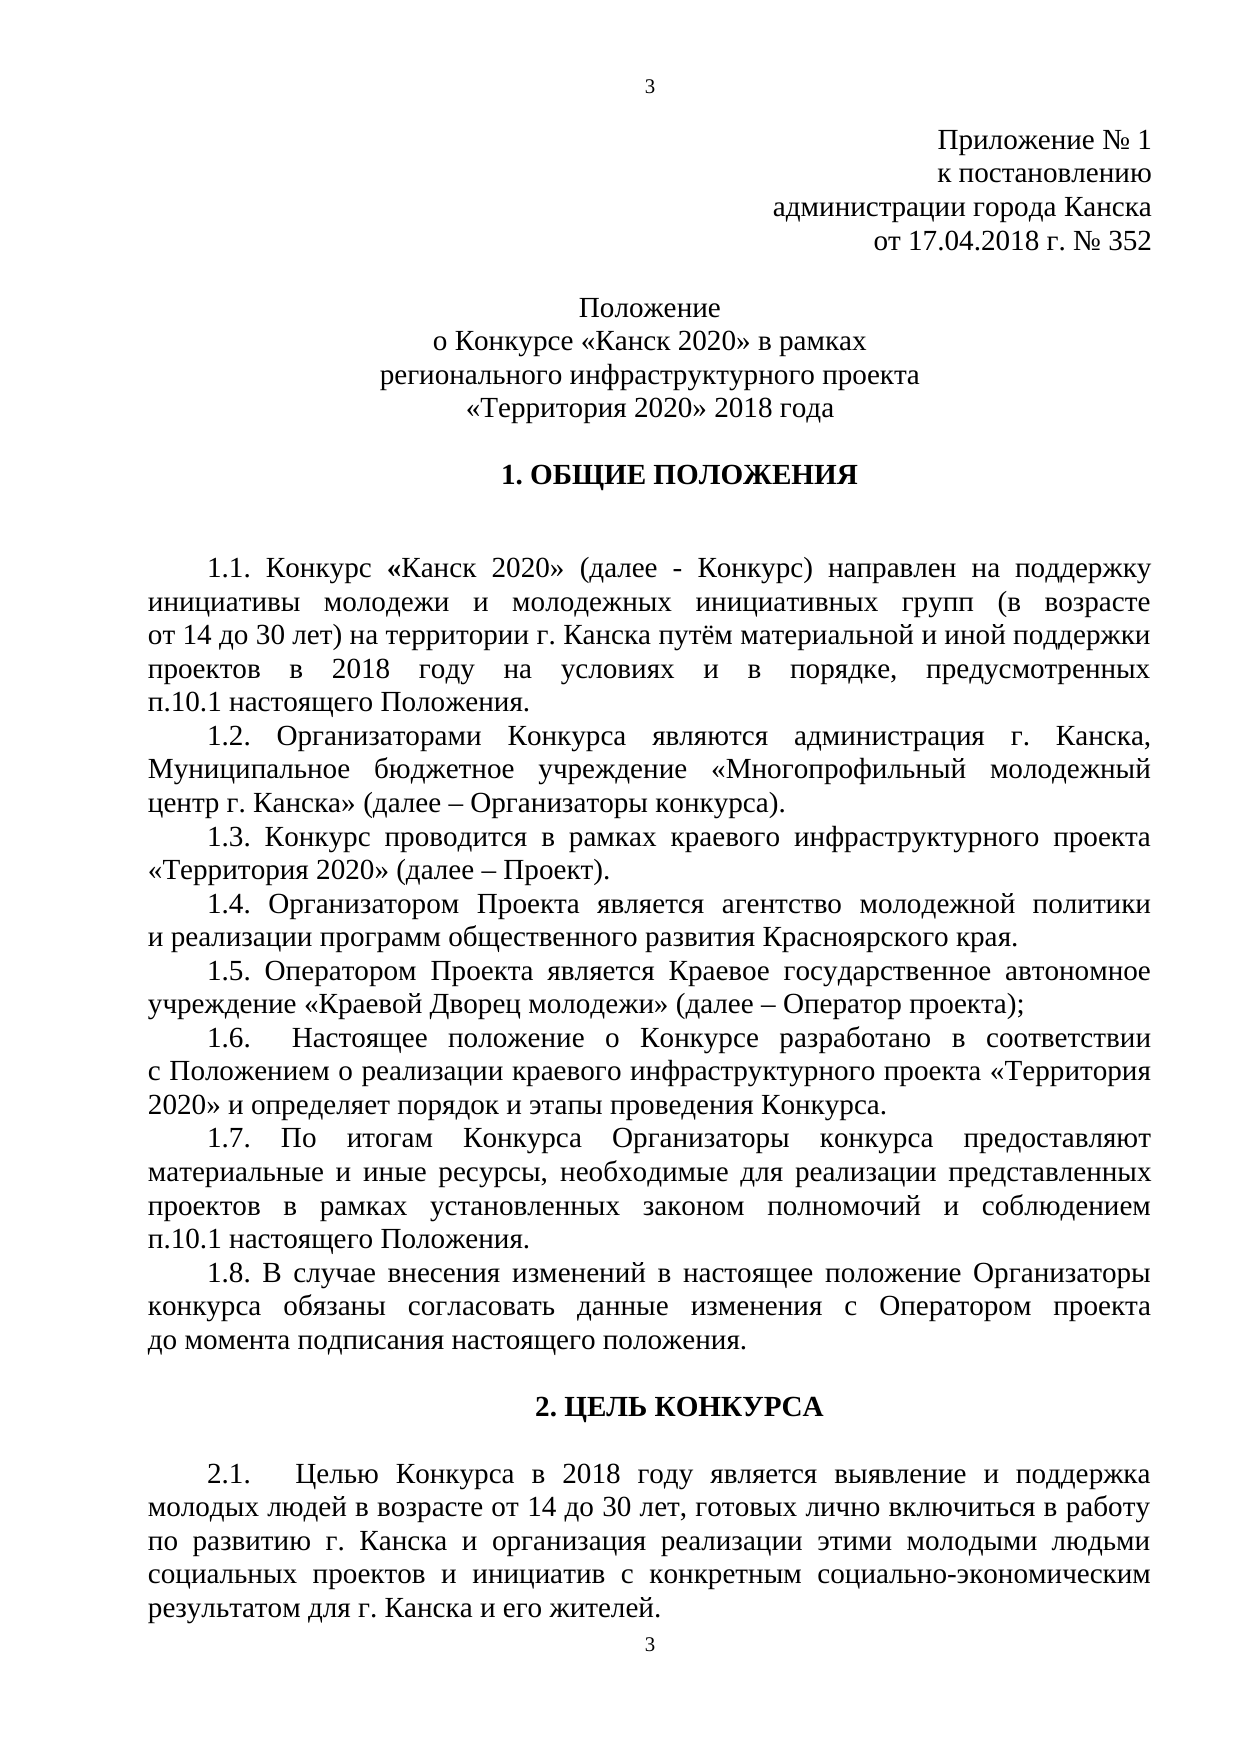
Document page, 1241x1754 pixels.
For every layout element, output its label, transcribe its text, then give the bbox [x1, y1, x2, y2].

text 1.3. Конкурс проводится в рамках краевого инфраструктурного проекта «Территория 2020» (далее – Проект). [148, 819, 1152, 886]
text о Конкурсе «Канск 2020» в рамках [148, 323, 1152, 357]
text «Территория 2020» 2018 года [148, 390, 1152, 424]
text Приложение № 1 [148, 122, 1152, 156]
text 1.2. Организаторами Конкурса являются администрация г. Канска, Муниципальное бюджетное учреждение «Многопрофильный молодежный центр г. Канска» (далее – Организаторы конкурса). [148, 718, 1152, 819]
text администрации города Канска [148, 189, 1152, 223]
text 1.5. Оператором Проекта является Краевое государственное автономное учреждение «Краевой Дворец молодежи» (далее – Оператор проекта); [148, 953, 1152, 1020]
text 1.4. Организатором Проекта является агентство молодежной политики и реализации программ общественного развития Красноярского края. [148, 886, 1152, 953]
text 2. ЦЕЛЬ КОНКУРСА [148, 1389, 1152, 1422]
text регионального инфраструктурного проекта [148, 357, 1152, 390]
text 1.6. Настоящее положение о Конкурсе разработано в соответствии с Положением о реализации краевого инфраструктурного проекта «Территория 2020» и определяет порядок и этапы проведения Конкурса. [148, 1020, 1152, 1121]
text от 17.04.2018 г. № 352 [148, 223, 1152, 256]
text к постановлению [148, 156, 1152, 189]
text 1.8. В случае внесения изменений в настоящее положение Организаторы конкурса обязаны согласовать данные изменения с Оператором проекта до момента подписания настоящего положения. [148, 1255, 1152, 1355]
text 1.7. По итогам Конкурса Организаторы конкурса предоставляют материальные и иные ресурсы, необходимые для реализации представленных проектов в рамках установленных законом полномочий и соблюдением п.10.1 настоящего Положения. [148, 1121, 1152, 1255]
text 1.1. Конкурс «Канск 2020» (далее - Конкурс) направлен на поддержку инициативы молодежи и молодежных инициативных групп (в возрасте от 14 до 30 лет) на территории г. Канска путём материальной и иной поддержки проектов в 2018 году на условиях и в порядке, предусмотренных п.10.1 настоящего Положения. [148, 550, 1152, 718]
text 2.1. Целью Конкурса в 2018 году является выявление и поддержка молодых людей в возрасте от 14 до 30 лет, готовых лично включиться в работу по развитию г. Канска и организация реализации этими молодыми людьми социальных проектов и инициатив с конкретным социально-экономическим результатом для г. Канска и его жителей. [148, 1456, 1152, 1624]
text 1. ОБЩИЕ ПОЛОЖЕНИЯ [148, 457, 1152, 491]
text Положение [148, 290, 1152, 323]
